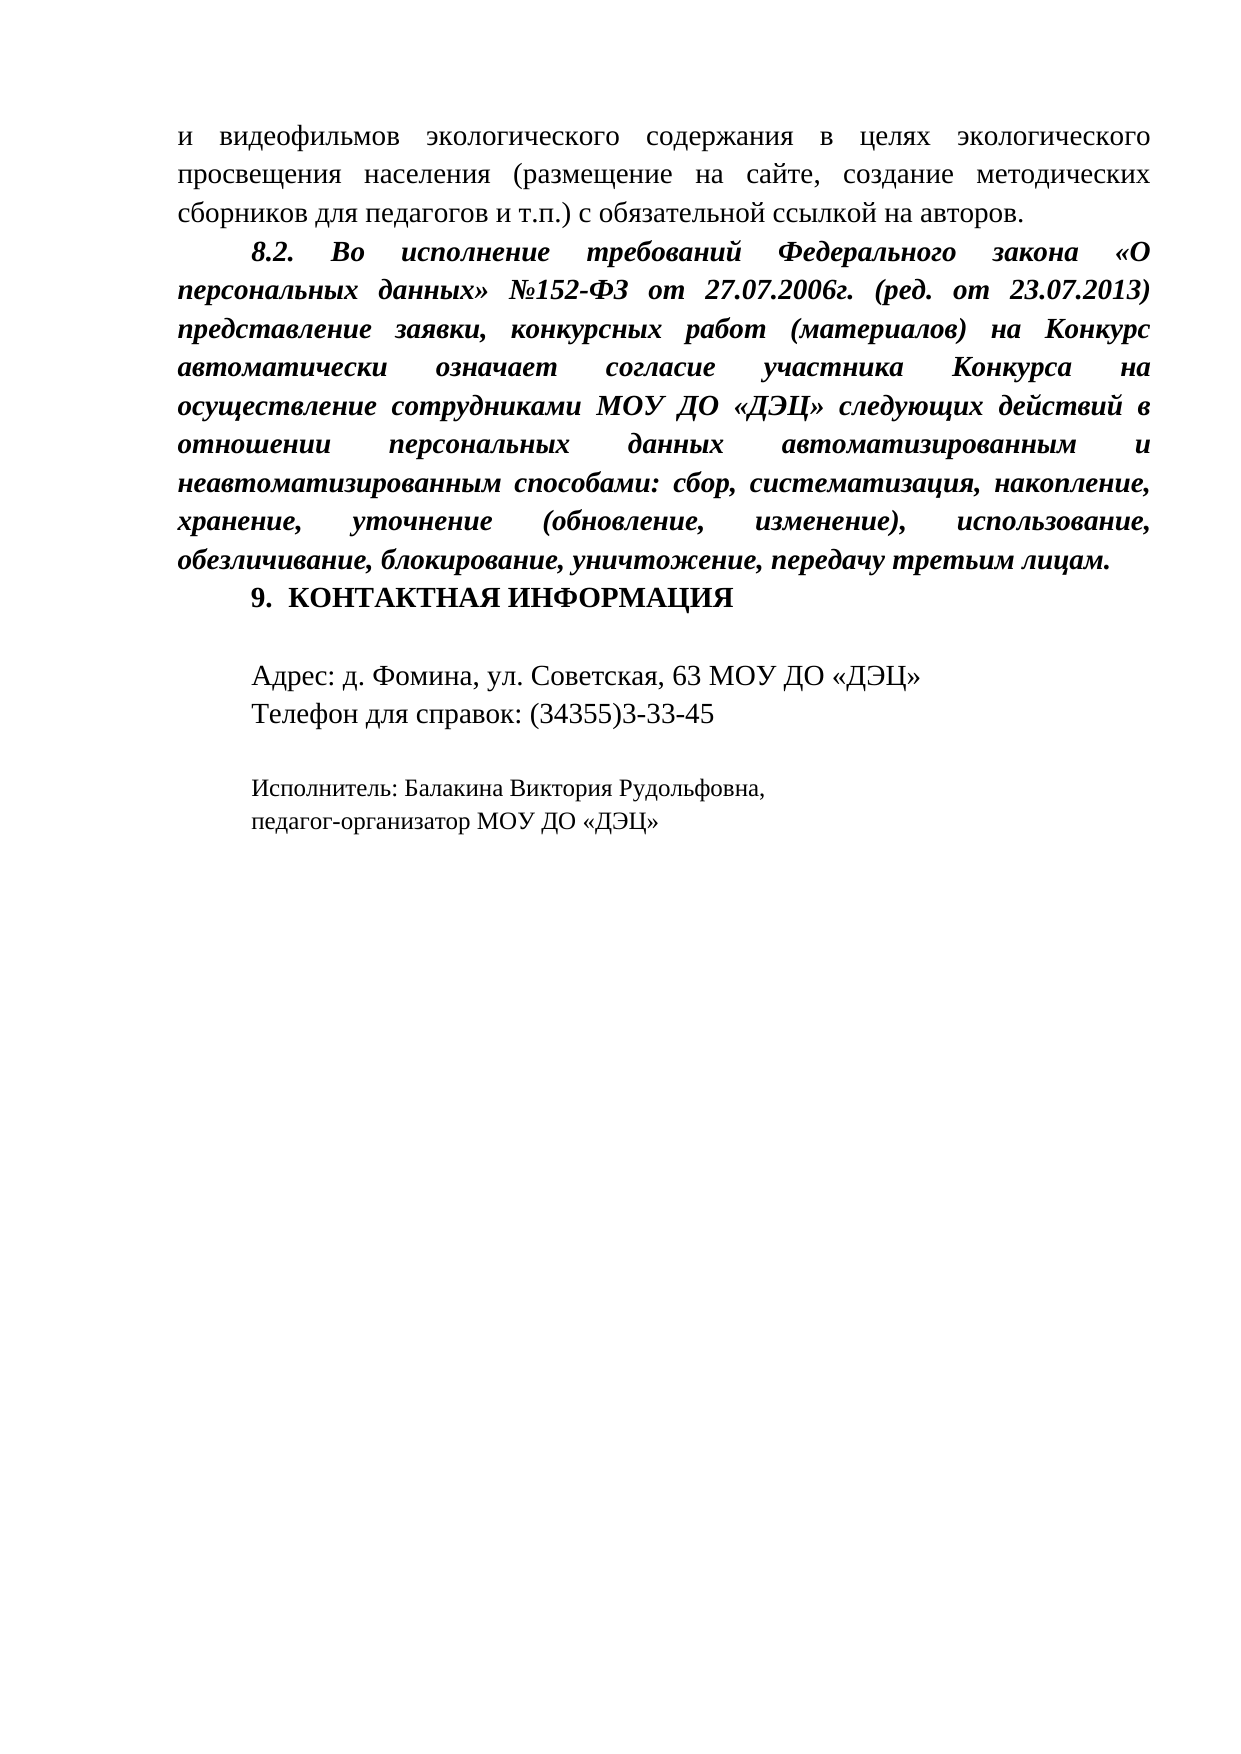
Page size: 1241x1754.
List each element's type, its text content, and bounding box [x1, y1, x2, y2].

list КОНТАКТНАЯ ИНФОРМАЦИЯ [251, 581, 1152, 614]
text Телефон для справок: (34355)3-33-45 [177, 696, 1152, 730]
text Исполнитель: Балакина Виктория Рудольфовна, [177, 773, 1152, 802]
text педагог-организатор МОУ ДО «ДЭЦ» [177, 806, 1152, 835]
text Адрес: д. Фомина, ул. Советская, 63 МОУ ДО «ДЭЦ» [177, 658, 1152, 691]
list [177, 118, 1152, 229]
text 8.2. Во исполнение требований Федерального закона «О персональных данных» №152-ФЗ от 27.07.2006г. (ред. от 23.07.2013) представление заявки, конкурсных работ (материалов) на Конкурс автоматически означает согласие участника Конкурса на осуществление сотрудниками МОУ ДО «ДЭЦ» следующих действий в отношении персональных данных автоматизированным и неавтоматизированным способами: сбор, систематизация, накопление, хранение, уточнение (обновление, изменение), использование, обезличивание, блокирование, уничтожение, передачу третьим лицам. [177, 234, 1152, 576]
